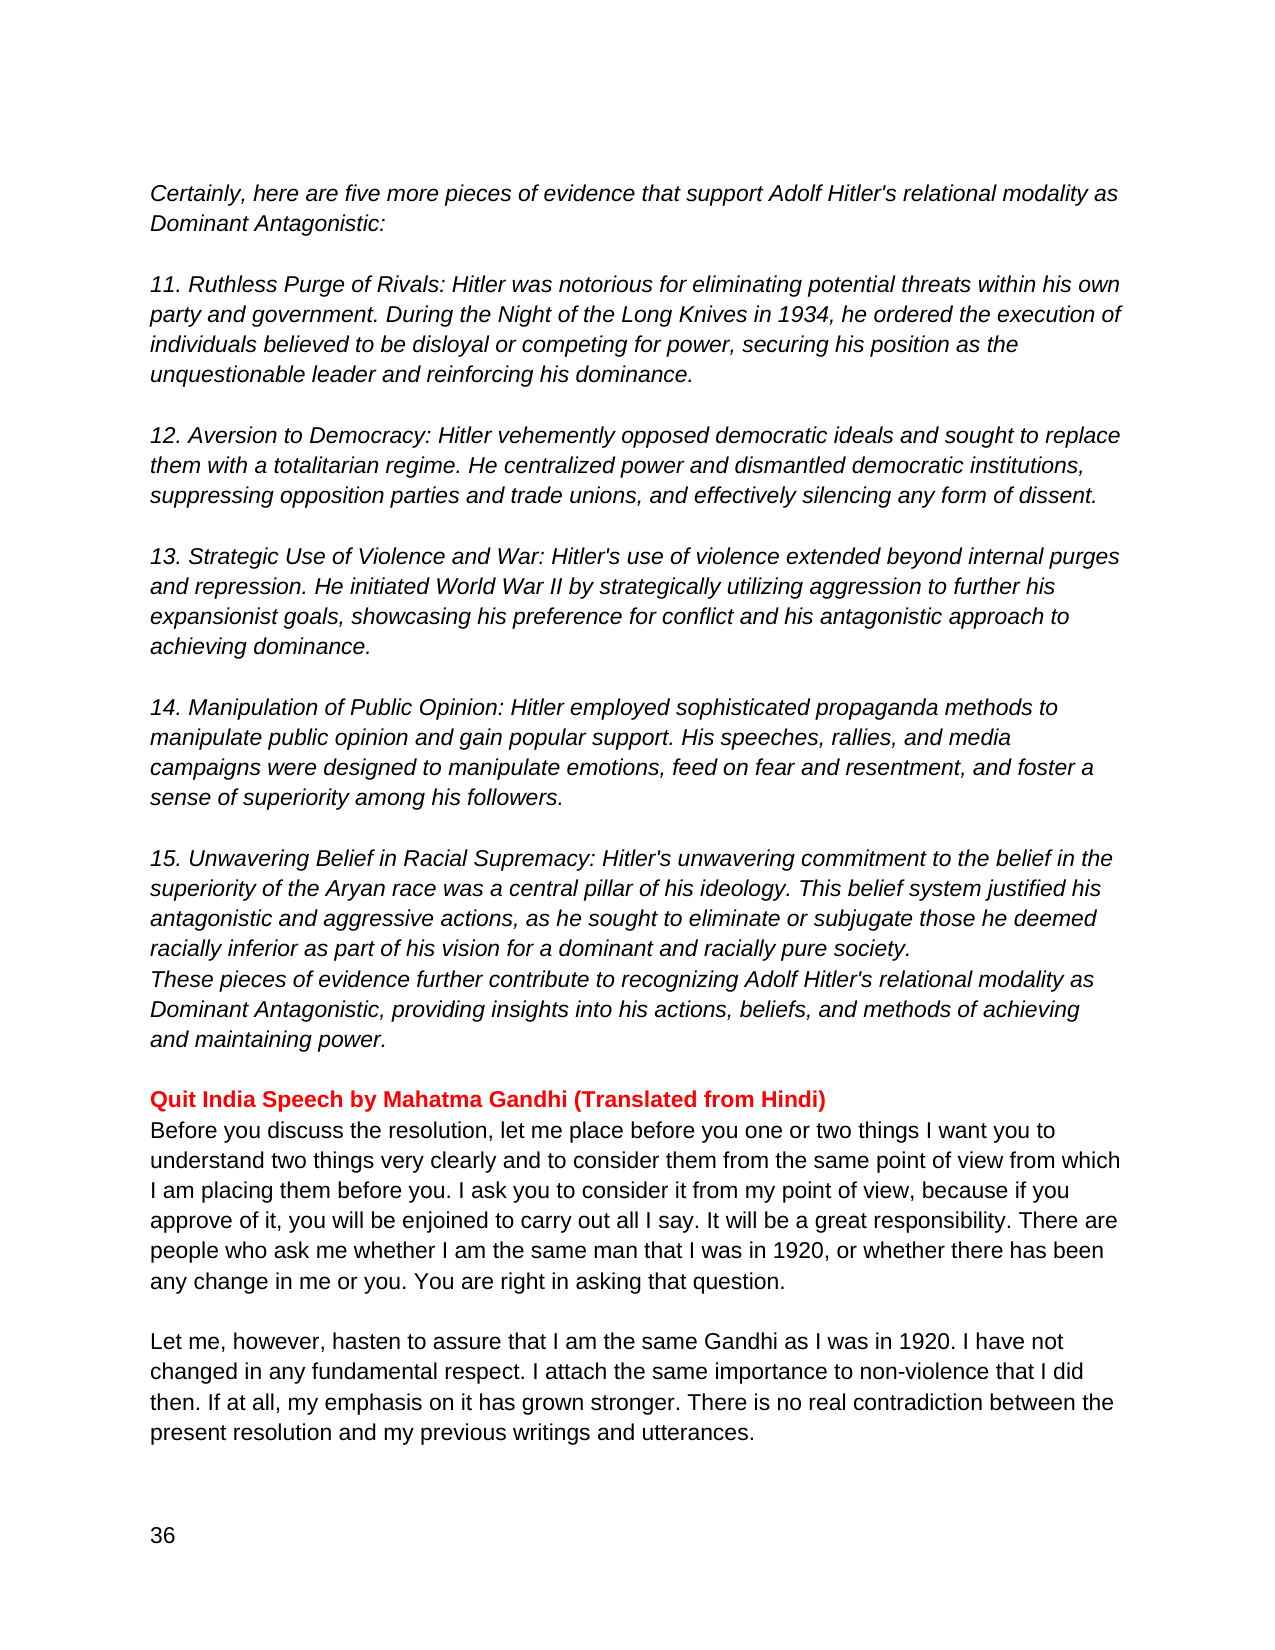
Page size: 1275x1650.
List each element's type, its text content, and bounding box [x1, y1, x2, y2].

text Quit India Speech by Mahatma Gandhi (Translated from Hindi) [150, 1086, 1125, 1113]
text 12. Aversion to Democracy: Hitler vehemently opposed democratic ideals and sought to replace them with a totalitarian regime. He centralized power and dismantled democratic institutions, suppressing opposition parties and trade unions, and effectively silencing any form of dissent. [150, 422, 1125, 509]
text 14. Manipulation of Public Opinion: Hitler employed sophisticated propaganda methods to manipulate public opinion and gain popular support. His speeches, rallies, and media campaigns were designed to manipulate emotions, feed on fear and resentment, and foster a sense of superiority among his followers. [150, 694, 1125, 811]
text Before you discuss the resolution, let me place before you one or two things I want you to understand two things very clearly and to consider them from the same point of view from which I am placing them before you. I ask you to consider it from my point of view, because if you approve of it, you will be enjoined to carry out all I say. It will be a great responsibility. There are people who ask me whether I am the same man that I was in 1920, or whether there has been any change in me or you. You are right in asking that question. [150, 1117, 1125, 1294]
text These pieces of evidence further contribute to recognizing Adolf Hitler's relational modality as Dominant Antagonistic, providing insights into his actions, beliefs, and methods of achieving and maintaining power. [150, 966, 1125, 1052]
text 11. Ruthless Purge of Rivals: Hitler was notorious for eliminating potential threats within his own party and government. During the Night of the Long Knives in 1934, he ordered the execution of individuals believed to be disloyal or competing for power, securing his position as the unquestionable leader and reinforcing his dominance. [150, 271, 1125, 388]
text 15. Unwavering Belief in Racial Supremacy: Hitler's unwavering commitment to the belief in the superiority of the Aryan race was a central pillar of his ideology. This belief system justified his antagonistic and aggressive actions, as he sought to eliminate or subjugate those he deemed racially inferior as part of his vision for a dominant and racially pure society. [150, 845, 1125, 962]
text Certainly, here are five more pieces of evidence that support Adolf Hitler's relational modality as Dominant Antagonistic: [150, 180, 1125, 237]
text Let me, however, hasten to assure that I am the same Gandhi as I was in 1920. I have not changed in any fundamental respect. I attach the same importance to non-violence that I did then. If at all, my emphasis on it has grown stronger. There is no real contradiction between the present resolution and my previous writings and utterances. [150, 1328, 1125, 1445]
text 13. Strategic Use of Violence and War: Hitler's use of violence extended beyond internal purges and repression. He initiated World War II by strategically utilizing aggression to further his expansionist goals, showcasing his preference for conflict and his antagonistic approach to achieving dominance. [150, 543, 1125, 660]
